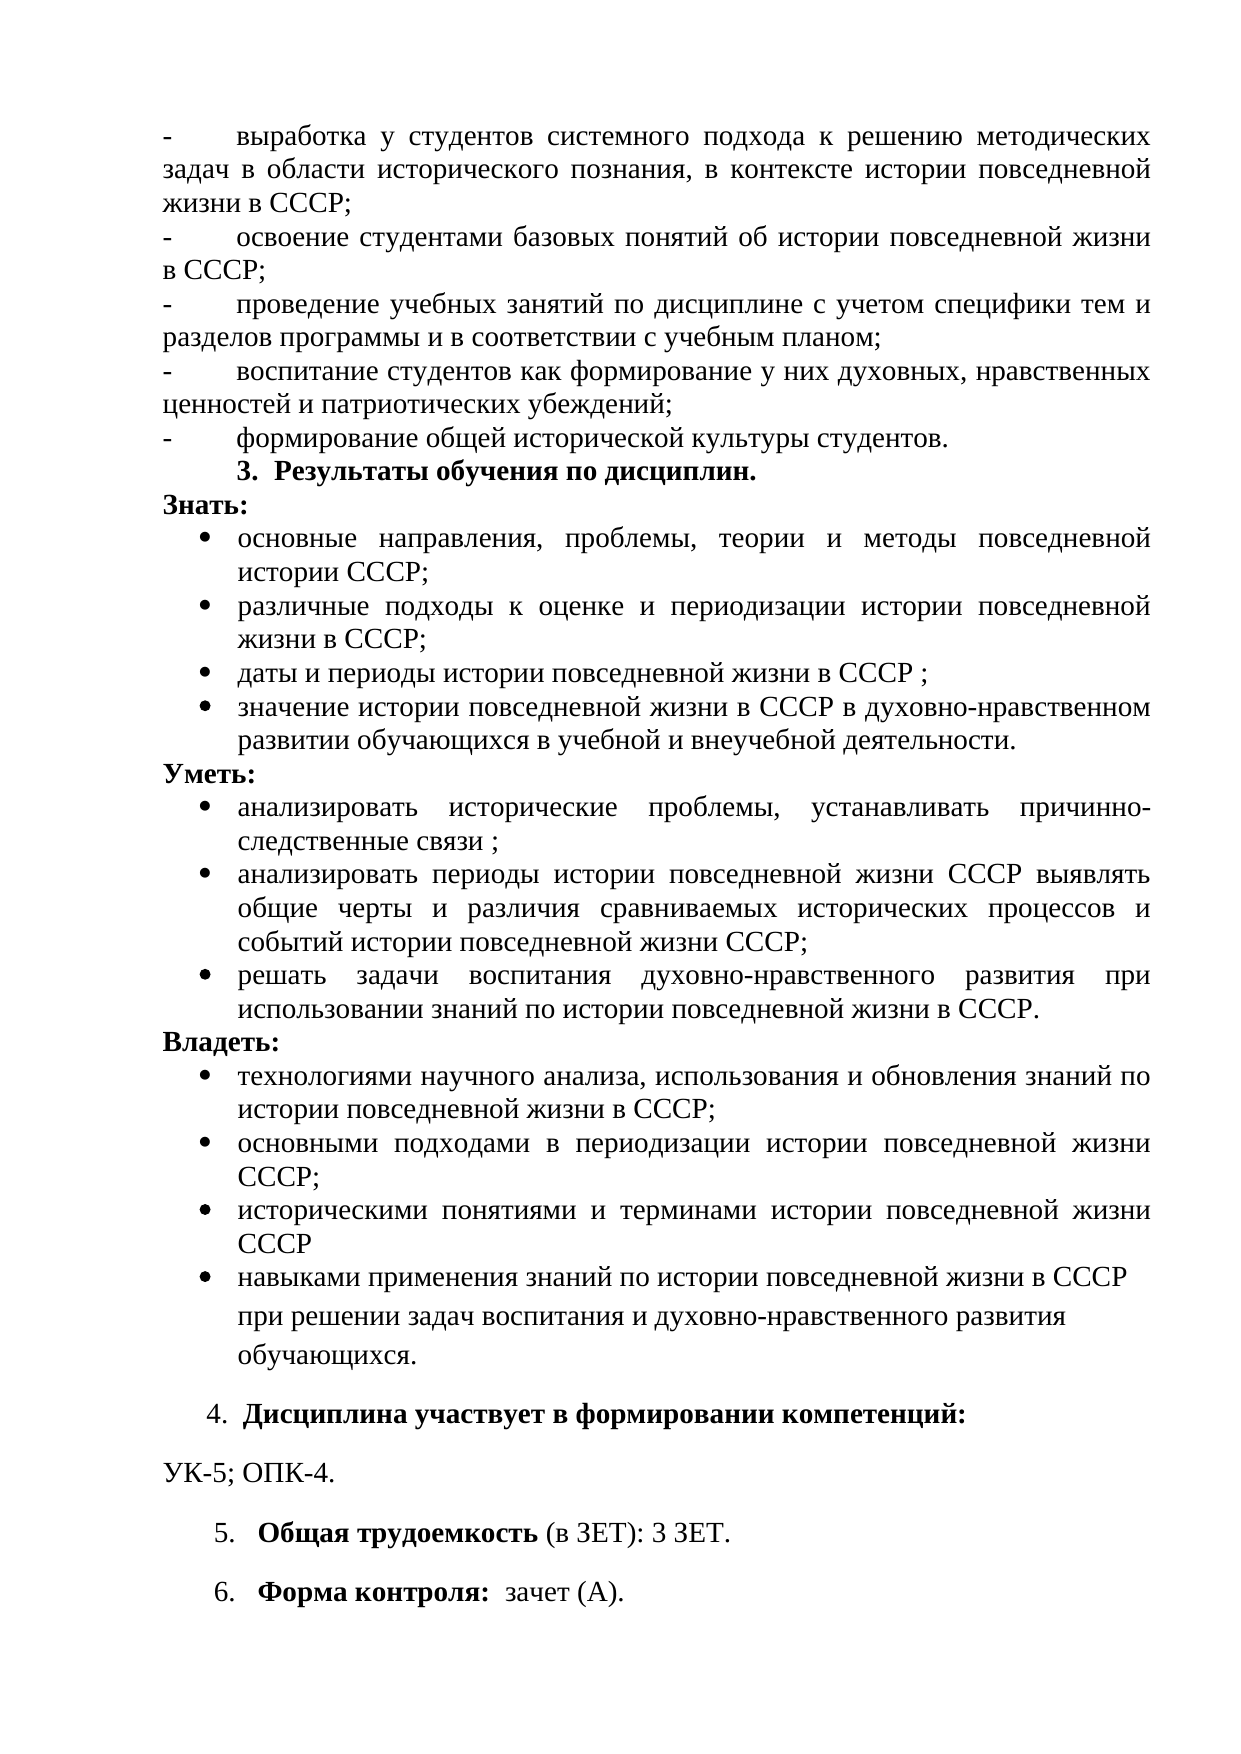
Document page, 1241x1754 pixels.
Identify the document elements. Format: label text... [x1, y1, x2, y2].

list анализировать исторические проблемы, устанавливать причинно-следственные связи ; [200, 789, 1152, 857]
text УК-5; ОПК-4. [162, 1456, 1152, 1489]
text - формирование общей исторической культуры студентов. [162, 420, 1152, 453]
list значение истории повседневной жизни в СССР в духовно-нравственном развитии обучающихся в учебной и внеучебной деятельности. [200, 689, 1152, 756]
text - выработка у студентов системного подхода к решению методических задач в области исторического познания, в контексте истории повседневной жизни в СССР; [162, 118, 1152, 219]
text 5. Общая трудоемкость (в ЗЕТ): 3 ЗЕТ. [162, 1515, 1152, 1548]
list различные подходы к оценке и периодизации истории повседневной жизни в СССР; [200, 588, 1152, 655]
list навыками применения знаний по истории повседневной жизни в СССР при решении задач воспитания и духовно-нравственного развития обучающихся. [200, 1259, 1152, 1370]
text Знать: [162, 487, 1152, 521]
text 6. Форма контроля: зачет (А). [162, 1574, 1152, 1608]
list основные направления, проблемы, теории и методы повседневной истории СССР; [200, 521, 1152, 588]
list Результаты обучения по дисциплин. [236, 453, 1152, 487]
text 4. Дисциплина участвует в формировании компетенций: [162, 1396, 1152, 1430]
text - воспитание студентов как формирование у них духовных, нравственных ценностей и патриотических убеждений; [162, 353, 1152, 420]
list анализировать периоды истории повседневной жизни СССР выявлять общие черты и различия сравниваемых исторических процессов и событий истории повседневной жизни СССР; [200, 857, 1152, 957]
list даты и периоды истории повседневной жизни в СССР ; [200, 655, 1152, 689]
text - проведение учебных занятий по дисциплине с учетом специфики тем и разделов программы и в соответствии с учебным планом; [162, 286, 1152, 353]
list историческими понятиями и терминами истории повседневной жизни СССР [200, 1192, 1152, 1259]
text Уметь: [162, 756, 1152, 789]
list решать задачи воспитания духовно-нравственного развития при использовании знаний по истории повседневной жизни в СССР. [200, 957, 1152, 1024]
list основными подходами в периодизации истории повседневной жизни СССР; [200, 1125, 1152, 1192]
text Владеть: [162, 1024, 1152, 1058]
list технологиями научного анализа, использования и обновления знаний по истории повседневной жизни в СССР; [200, 1058, 1152, 1125]
text - освоение студентами базовых понятий об истории повседневной жизни в СССР; [162, 219, 1152, 286]
